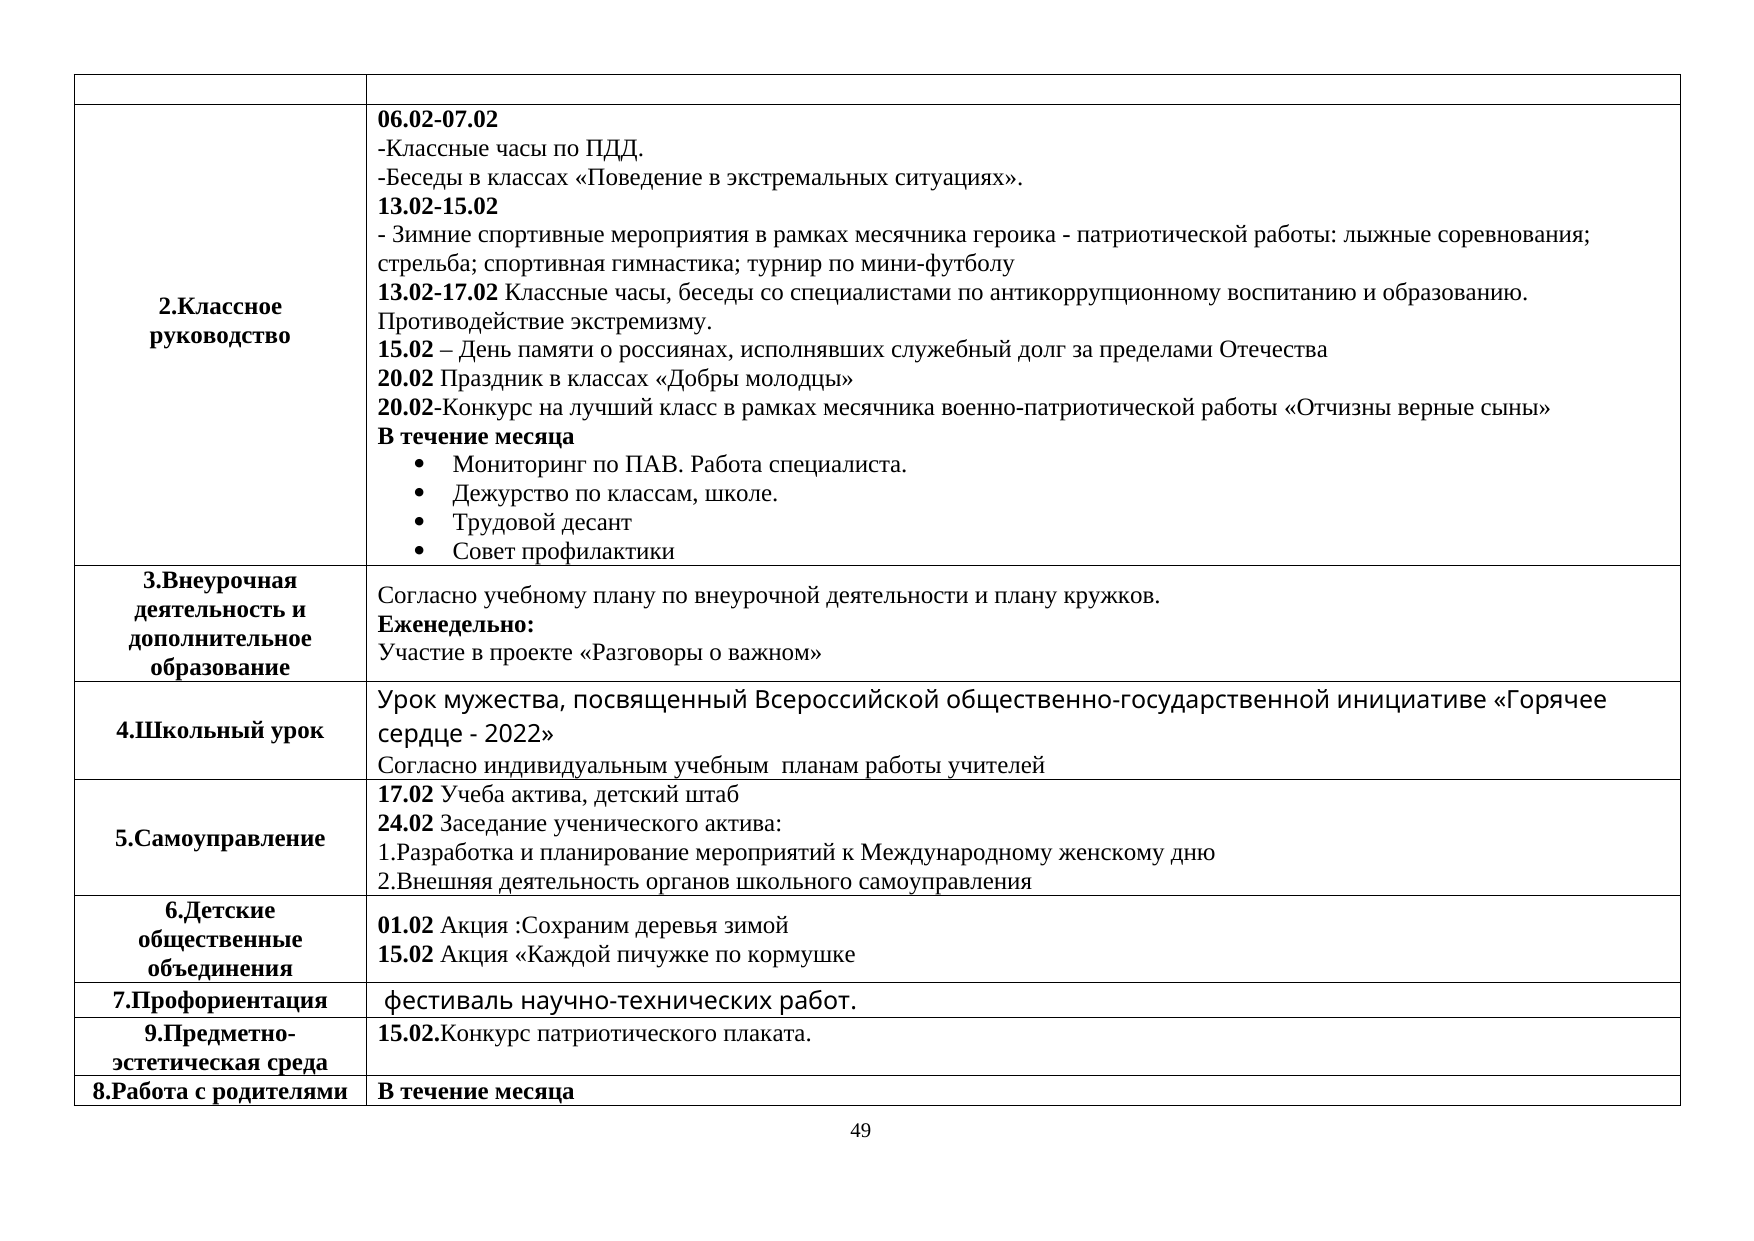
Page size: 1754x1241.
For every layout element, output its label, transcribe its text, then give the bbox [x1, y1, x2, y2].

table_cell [75, 75, 366, 103]
table_cell фестиваль научно-технических работ. [367, 983, 1680, 1017]
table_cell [367, 1076, 1680, 1105]
table_cell 6.Детские общественные объединения [75, 896, 366, 982]
table_cell 7.Профориентация [75, 983, 366, 1017]
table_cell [75, 1076, 366, 1105]
table_cell 15.02.Конкурс патриотического плаката. [367, 1018, 1680, 1075]
table_cell 5.Самоуправление [75, 780, 366, 894]
table_cell 06.02-07.02 -Классные часы по ПДД. -Беседы в классах «Поведение в экстремальных ситуациях». 13.02-15.02 - Зимние спортивные мероприятия в рамках месячника героика - патриотической работы: лыжные соревнования; стрельба; спортивная гимнастика; турнир по мини-футболу 13.02-17.02 Классные часы, беседы со специалистами по антикоррупционному воспитанию и образованию. Противодействие экстремизму. 15.02 – День памяти о россиянах, исполнявших служебный долг за пределами Отечества 20.02 Праздник в классах «Добры молодцы» 20.02-Конкурс на лучший класс в рамках месячника военно-патриотической работы «Отчизны верные сыны» В течение месяца Мониторинг по ПАВ. Работа специалиста. Дежурство по классам, школе. Трудовой десант Совет профилактики [367, 105, 1680, 564]
table_cell 9.Предметно-эстетическая среда [75, 1018, 366, 1075]
table_cell 2.Классное руководство [75, 105, 366, 564]
table_cell Согласно учебному плану по внеурочной деятельности и плану кружков. Еженедельно: Участие в проекте «Разговоры о важном» [367, 566, 1680, 681]
table_cell 4.Школьный урок [75, 682, 366, 778]
table_cell 17.02 Учеба актива, детский штаб 24.02 Заседание ученического актива: 1.Разработка и планирование мероприятий к Международному женскому дню 2.Внешняя деятельность органов школьного самоуправления [367, 780, 1680, 894]
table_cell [367, 75, 1680, 103]
table_cell Урок мужества, посвященный Всероссийской общественно-государственной инициативе «Горячее сердце - 2022» Согласно индивидуальным учебным планам работы учителей [367, 682, 1680, 778]
table_cell 3.Внеурочная деятельность и дополнительное образование [75, 566, 366, 681]
table_cell 01.02 Акция :Сохраним деревья зимой 15.02 Акция «Каждой пичужке по кормушке [367, 896, 1680, 982]
